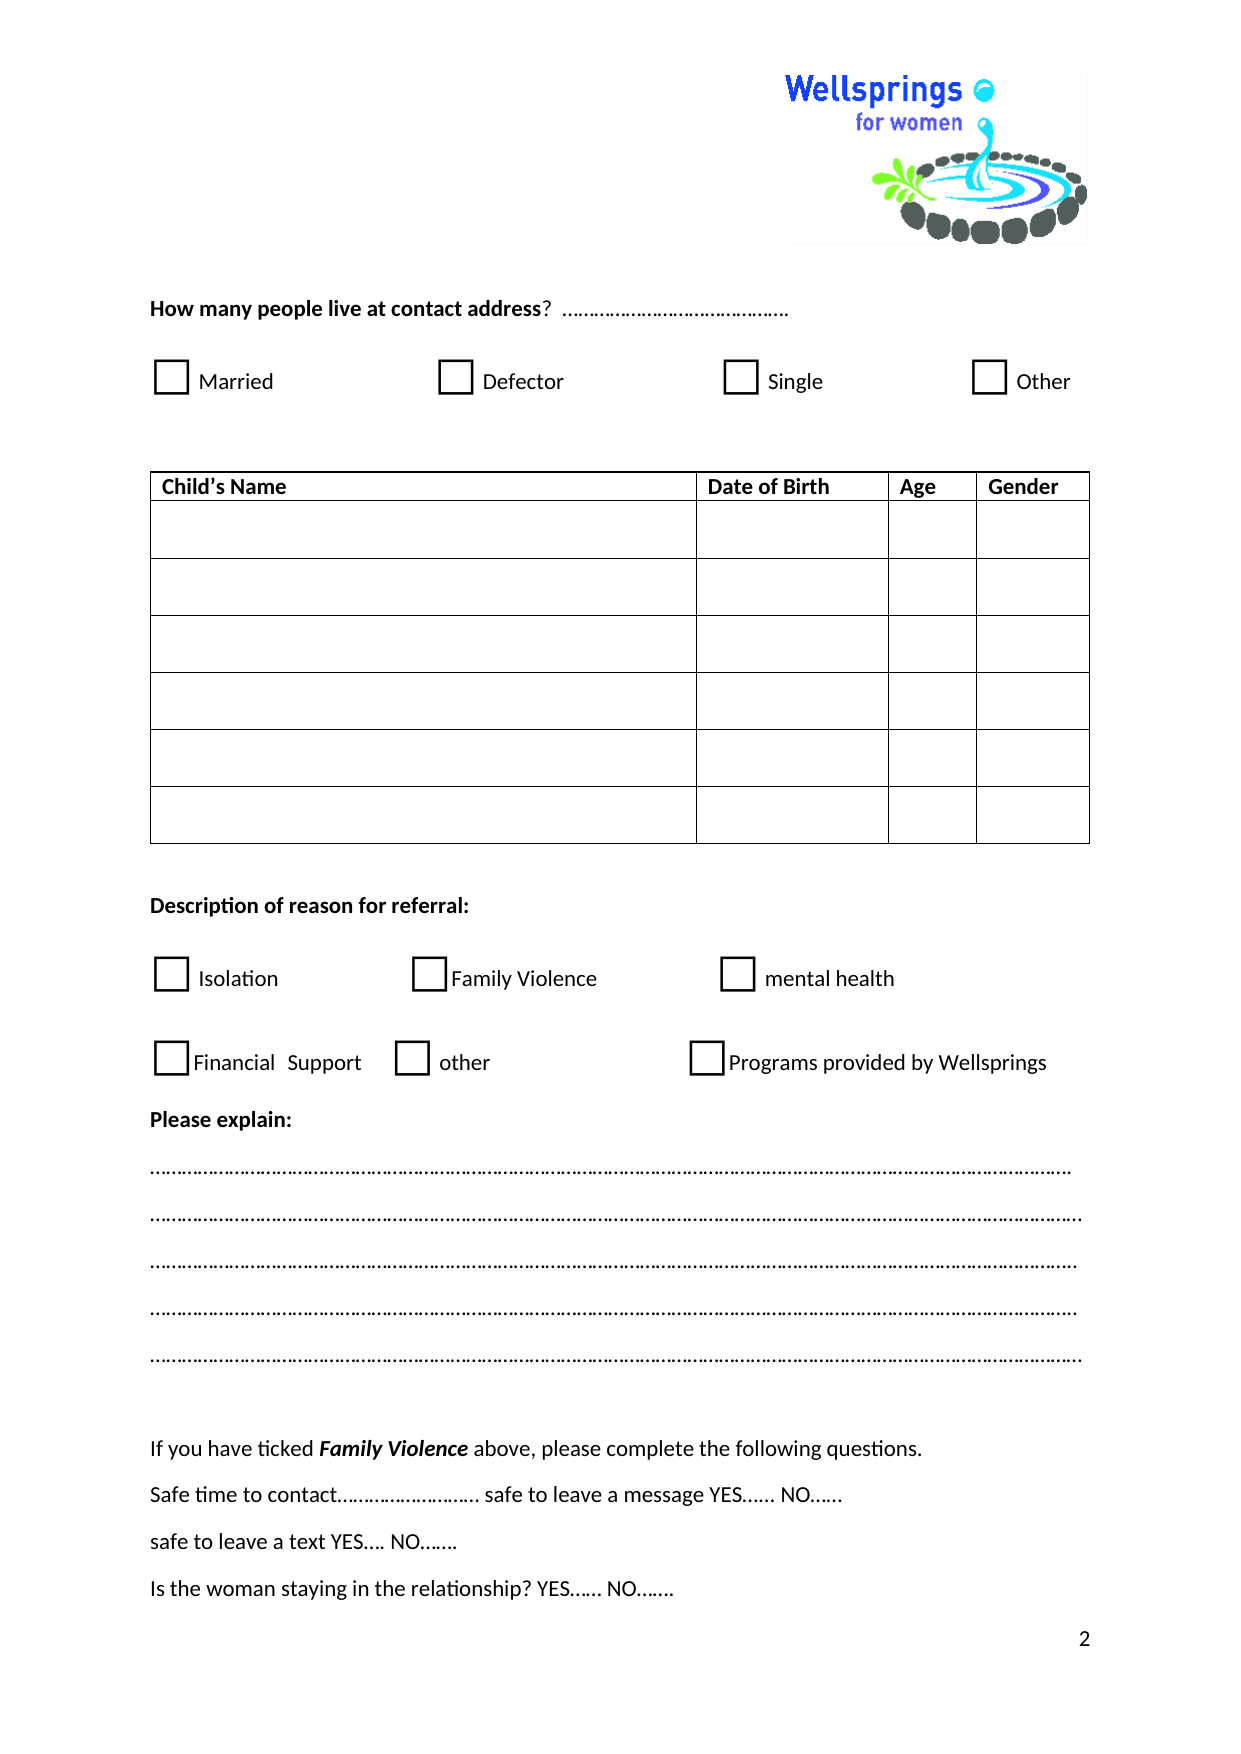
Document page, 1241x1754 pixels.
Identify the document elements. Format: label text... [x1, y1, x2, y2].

table_header Gender [977, 473, 1089, 500]
text Is the woman staying in the relationship? YES…… NO……. [150, 1574, 1090, 1602]
table_cell [151, 730, 696, 786]
text Safe time to contact……………………… safe to leave a message YES…... NO…… [150, 1481, 1090, 1509]
table_cell [889, 501, 976, 557]
table_cell [151, 787, 696, 843]
text …………………………………………………………………………………………………………………………………………………………… [150, 1340, 1090, 1368]
table_cell [977, 673, 1089, 729]
table_cell [889, 673, 976, 729]
table_cell [151, 616, 696, 672]
text ………………………………………………………………………………………………………………………………………………………….. [150, 1293, 1090, 1321]
table_header Child’s Name [151, 473, 696, 500]
table_cell [977, 501, 1089, 557]
table_cell [697, 616, 888, 672]
picture [785, 73, 1091, 247]
table_cell [697, 787, 888, 843]
table_cell [889, 730, 976, 786]
table_cell [977, 787, 1089, 843]
table_cell [977, 559, 1089, 614]
text If you have ticked Family Violence above, please complete the following questions. [150, 1434, 1090, 1462]
table_cell [977, 616, 1089, 672]
text safe to leave a text YES…. NO……. [150, 1527, 1090, 1556]
table_cell [697, 559, 888, 614]
text How many people live at contact address? ……………………………………. [150, 294, 1090, 322]
table_cell [151, 501, 696, 557]
table_cell [151, 673, 696, 729]
table_cell [889, 559, 976, 614]
text □ Isolation □Family Violence □ mental health [150, 938, 1090, 1000]
text Description of reason for referral: [150, 891, 1090, 919]
text …………………………………………………………………………………………………………………………………………………………… [150, 1199, 1090, 1227]
table_cell [889, 787, 976, 843]
text □ Married □ Defector □ Single □ Other [150, 341, 1090, 403]
table_cell [151, 559, 696, 614]
text Please explain: [150, 1106, 1090, 1134]
table_cell [697, 730, 888, 786]
text …………………………………………………………………………………………………………………………………………………………. [150, 1152, 1090, 1181]
table_cell [697, 673, 888, 729]
table_header Date of Birth [697, 473, 888, 500]
table_cell [977, 730, 1089, 786]
table_cell [697, 501, 888, 557]
table_header Age [889, 473, 976, 500]
table_cell [889, 616, 976, 672]
text □Financial Support □ other □Programs provided by Wellsprings [150, 1022, 1090, 1084]
text ………………………………………………………………………………………………………………………………………………………….. [150, 1246, 1090, 1274]
